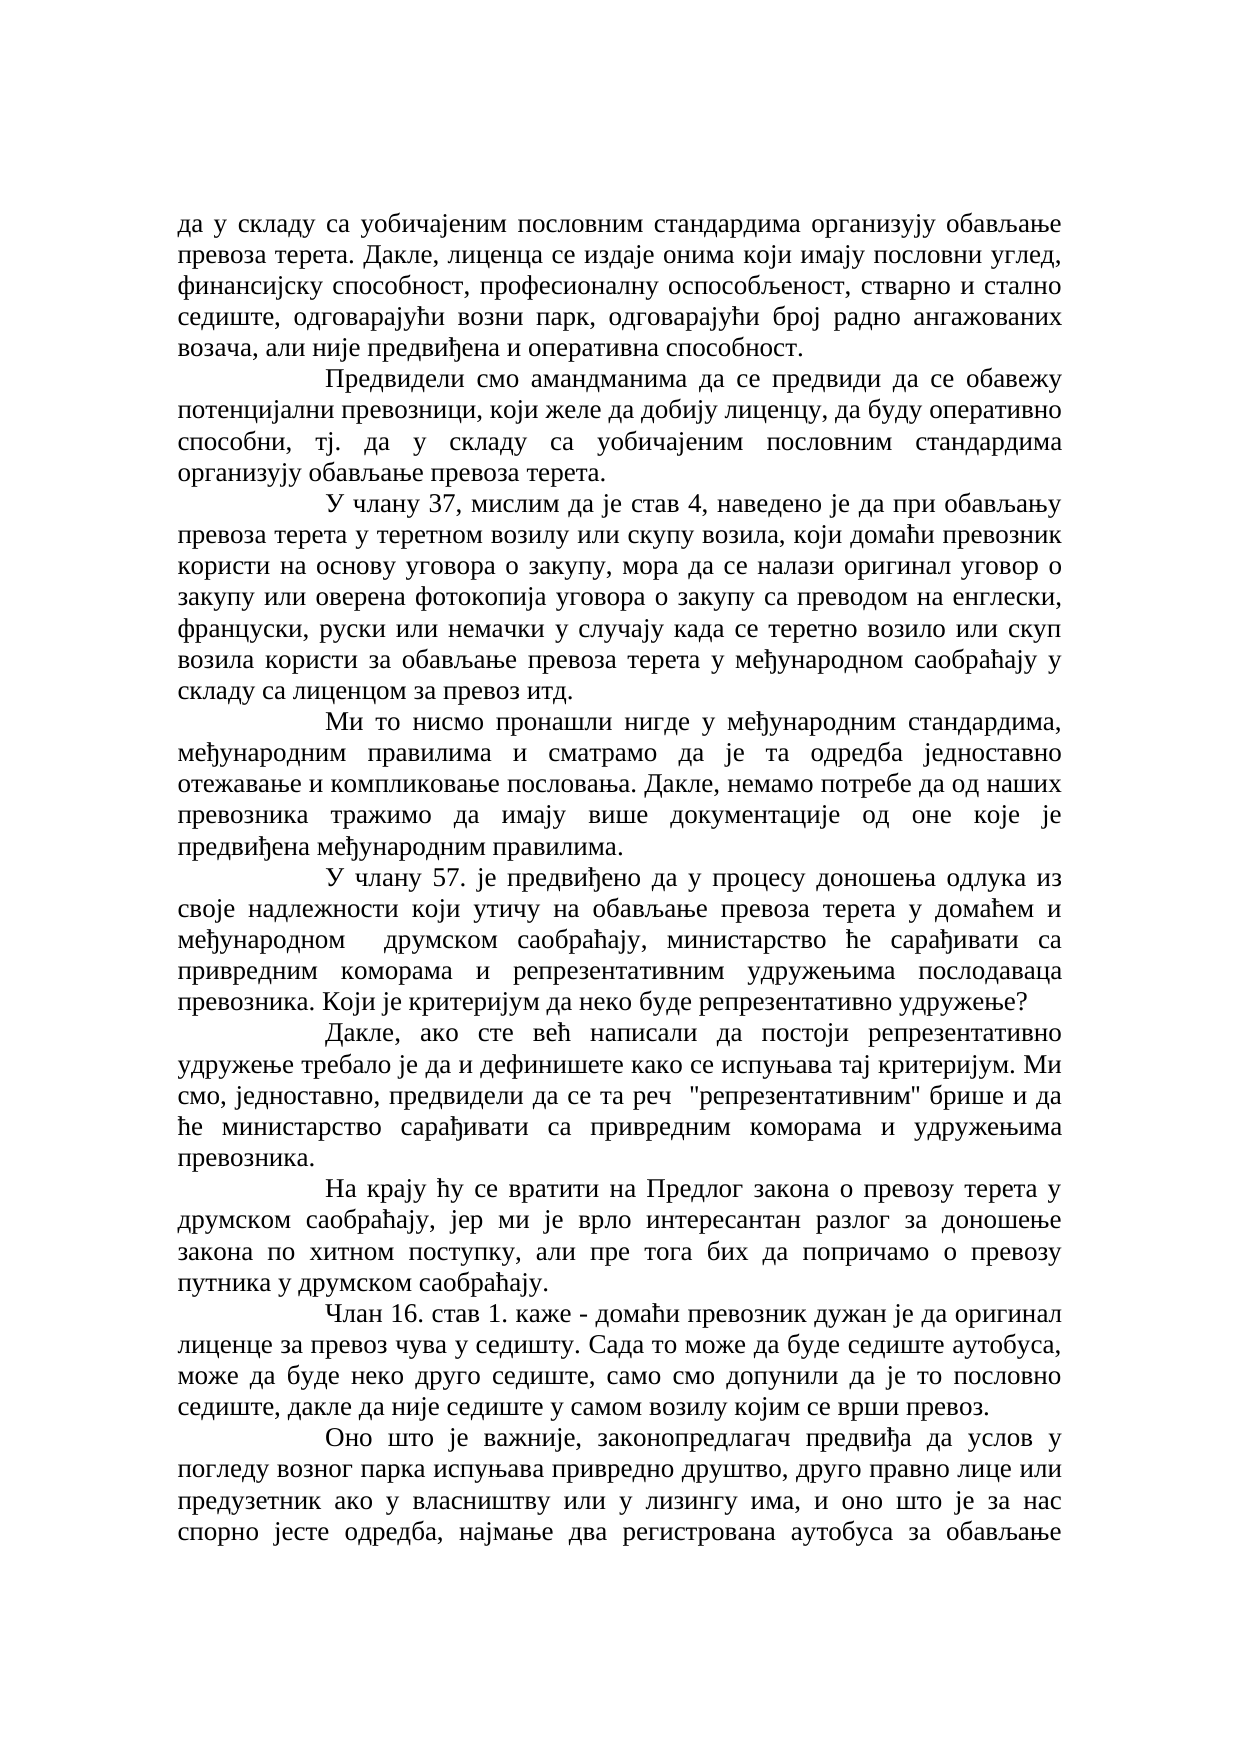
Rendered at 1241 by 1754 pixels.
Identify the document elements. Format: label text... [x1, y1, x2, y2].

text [177, 207, 1063, 362]
text У члану 57. је предвиђено да у процесу доношења одлука из своје надлежности који утичу на обављање превоза терета у домаћем и међународном друмском саобраћају, министарство ће сарађивати са привредним коморама и репрезентативним удружењима послодаваца превозника. Који је критеријум да неко буде репрезентативно удружење? [177, 861, 1063, 1017]
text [177, 1421, 1063, 1546]
text Ми то нисмо пронашли нигде у међународним стандардима, међународним правилима и сматрамо да је та одредба једноставно отежавање и компликовање пословања. Дакле, немамо потребе да од наших превозника тражимо да имају више документације од оне које је предвиђена међународним правилима. [177, 705, 1063, 861]
text Члан 16. став 1. каже - домаћи превозник дужан је да оригинал лиценце за превоз чува у седишту. Сада то може да буде седиште аутобуса, може да буде неко друго седиште, само смо допунили да је то пословно седиште, дакле да није седиште у самом возилу којим се врши превоз. [177, 1297, 1063, 1421]
text На крају ћу се вратити на Предлог закона о превозу терета у друмском саобраћају, јер ми је врло интересантан разлог за доношење закона по хитном поступку, али пре тога бих да попричамо о превозу путника у друмском саобраћају. [177, 1172, 1063, 1297]
text Дакле, ако сте већ написали да постоји репрезентативно удружење требало је да и дефинишете како се испуњава тај критеријум. Ми смо, једноставно, предвидели да се та реч ''репрезентативним'' брише и да ће министарство сарађивати са привредним коморама и удружењима превозника. [177, 1017, 1063, 1172]
text Предвидели смо амандманима да се предвиди да се обавежу потенцијални превозници, који желе да добију лиценцу, да буду оперативно способни, тј. да у складу са уобичајеним пословним стандардима организују обављање превоза терета. [177, 362, 1063, 487]
text У члану 37, мислим да је став 4, наведено је да при обављању превоза терета у теретном возилу или скупу возила, који домаћи превозник користи на основу уговора о закупу, мора да се налази оригинал уговор о закупу или оверена фотокопија уговора о закупу са преводом на енглески, француски, руски или немачки у случају када се теретно возило или скуп возила користи за обављање превоза терета у међународном саобраћају у складу са лиценцом за превоз итд. [177, 487, 1063, 705]
